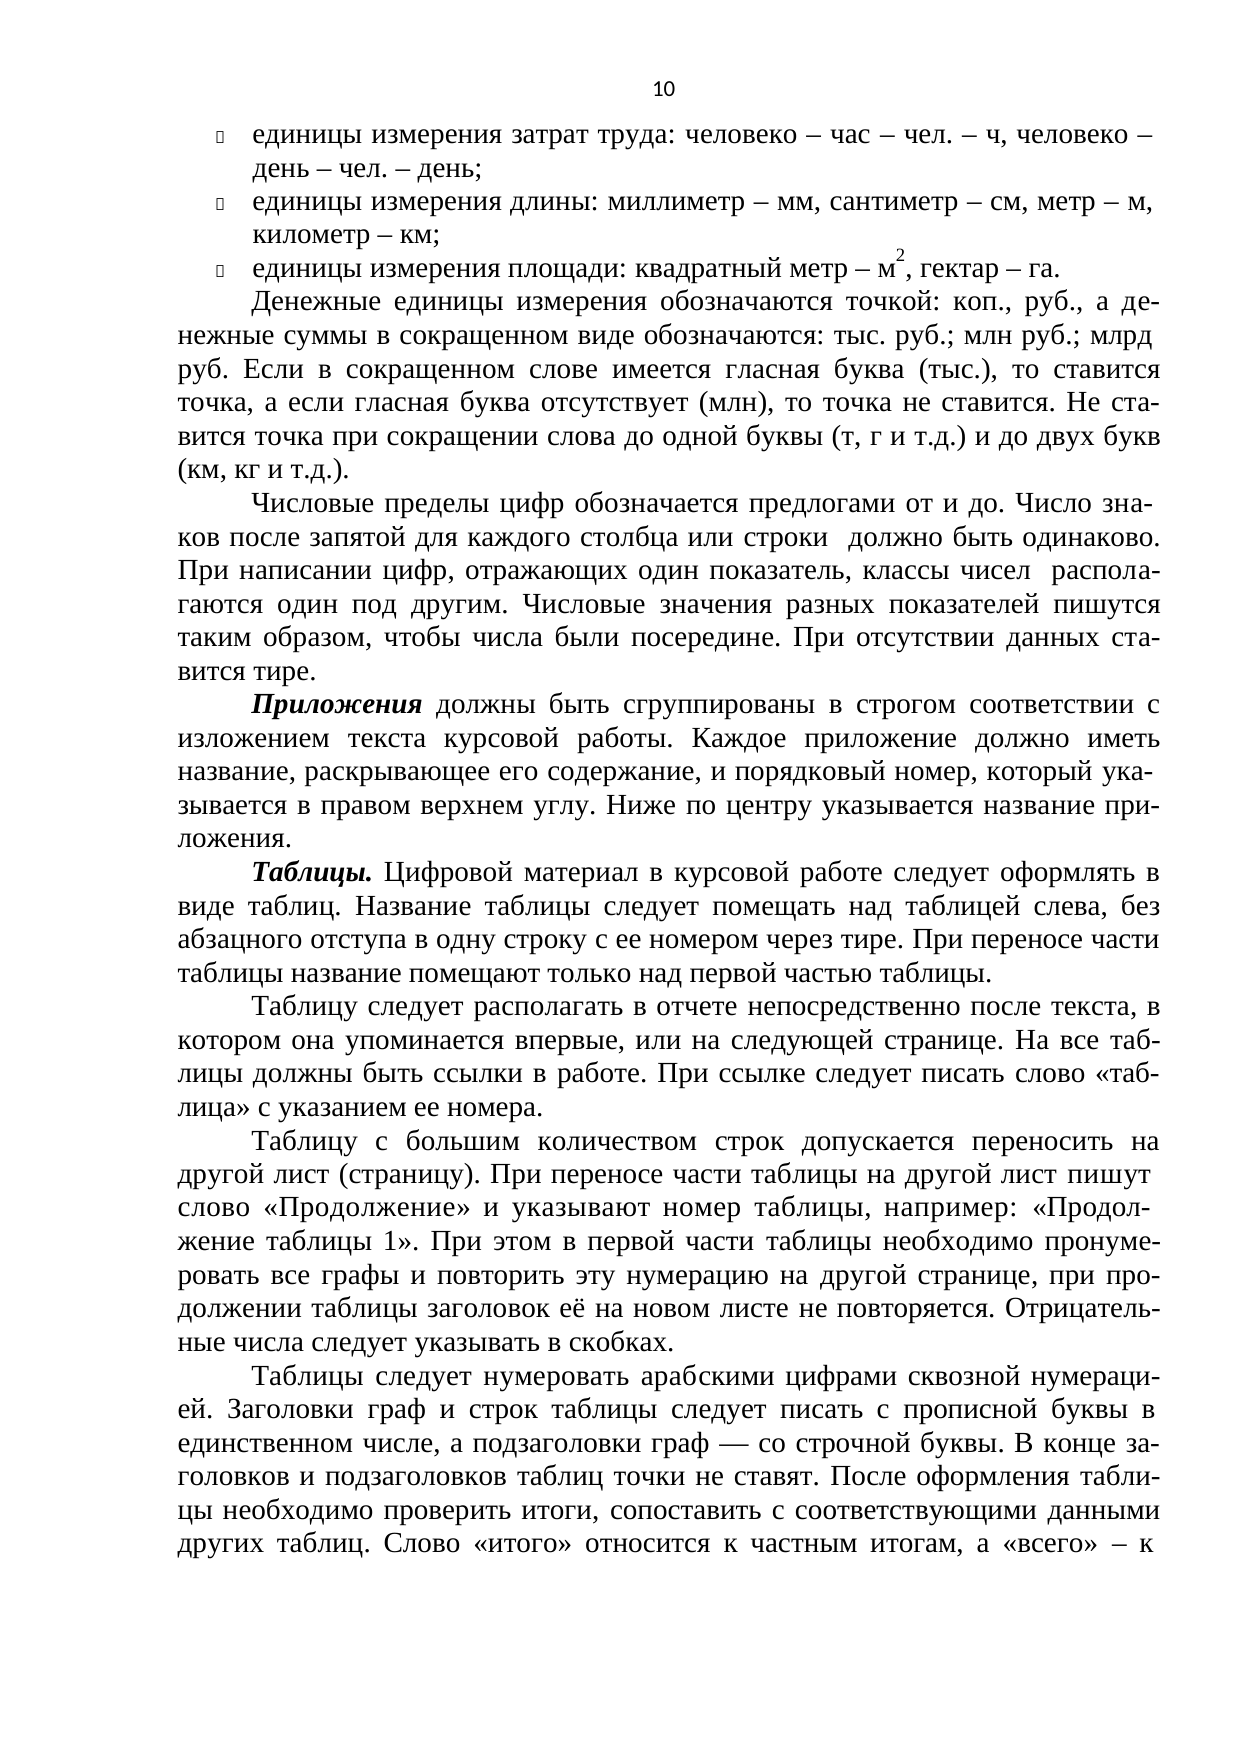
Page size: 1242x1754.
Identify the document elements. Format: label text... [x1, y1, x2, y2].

text жение таблицы 1». При этом в первой части таблицы необходимо пронуме- ровать все графы и повторить эту нумерацию на другой странице, при про- должении таблицы заголовок её на новом листе не повторяется. Отрицатель- ные числа следует указывать в скобках. [177, 1224, 1161, 1358]
text Числовые пределы цифр обозначается предлогами от и до. Число зна- [251, 486, 1167, 519]
text Денежные единицы измерения обозначаются точкой: коп., руб., а де- нежные суммы в сокращенном виде обозначаются: тыс. руб.; млн руб.; млрд [177, 284, 1161, 351]
text слово «Продолжение» и указывают номер таблицы, например: «Продол- [177, 1190, 1160, 1223]
text ков после запятой для каждого столбца или строки должно быть одинаково. При написании цифр, отражающих один показатель, классы чисел распола- гаются один под другим. Числовые значения разных показателей пишутся таким образом, чтобы числа были посередине. При отсутствии данных ста- вится тире. [177, 519, 1161, 686]
text Таблицы следует нумеровать арабскими цифрами сквозной нумераци- ей. Заголовки граф и строк таблицы следует писать с прописной буквы в [177, 1358, 1160, 1425]
text Таблицу следует располагать в отчете непосредственно после текста, в котором она упоминается впервые, или на следующей странице. На все таб- лицы должны быть ссылки в работе. При ссылке следует писать слово «таб- лица» с указанием ее номера. [177, 989, 1160, 1123]
text единственном числе, а подзаголовки граф — со строчной буквы. В конце за- головков и подзаголовков таблиц точки не ставят. После оформления табли- цы необходимо проверить итоги, сопоставить с соответствующими данными других таблиц. Слово «итого» относится к частным итогам, а «всего» – к [177, 1425, 1161, 1559]
text  единицы измерения площади: квадратный метр – м2, гектар – га. [215, 251, 1167, 284]
text  единицы измерения длины: миллиметр – мм, сантиметр – см, метр – м, километр – км; [215, 183, 1161, 251]
text  единицы измерения затрат труда: человеко – час – чел. – ч, человеко – [215, 116, 1167, 149]
text Таблицу с большим количеством строк допускается переносить на другой лист (страницу). При переносе части таблицы на другой лист пишут [177, 1123, 1160, 1190]
text день – чел. – день; [252, 150, 1167, 183]
text зывается в правом верхнем углу. Ниже по центру указывается название при- ложения. [177, 787, 1161, 854]
text Приложения должны быть сгруппированы в строгом соответствии с изложением текста курсовой работы. Каждое приложение должно иметь название, раскрывающее его содержание, и порядковый номер, который ука- [177, 687, 1160, 787]
text руб. Если в сокращенном слове имеется гласная буква (тыс.), то ставится точка, а если гласная буква отсутствует (млн), то точка не ставится. Не ста- вится точка при сокращении слова до одной буквы (т, г и т.д.) и до двух букв (км, кг и т.д.). [177, 351, 1161, 486]
text Таблицы. Цифровой материал в курсовой работе следует оформлять в виде таблиц. Название таблицы следует помещать над таблицей слева, без абзацного отступа в одну строку с ее номером через тире. При переносе части таблицы название помещают только над первой частью таблицы. [177, 854, 1160, 989]
